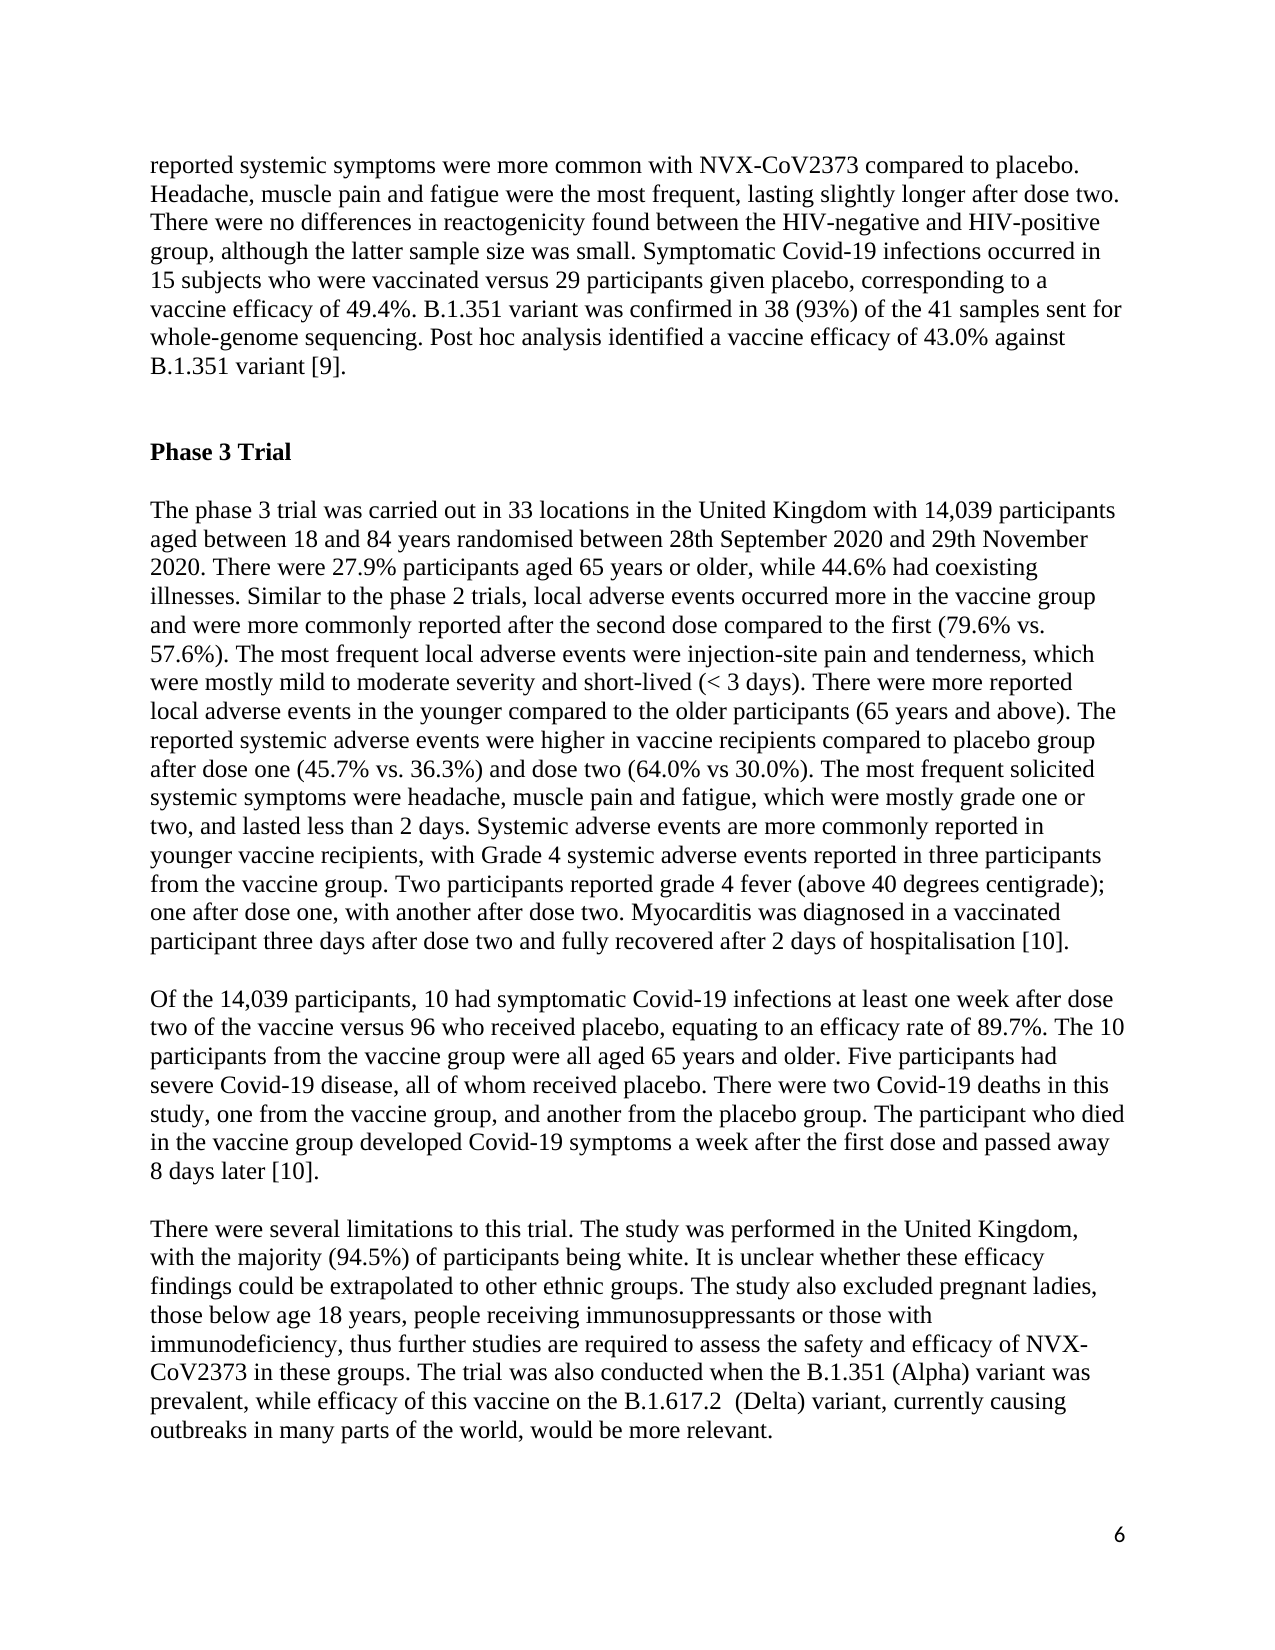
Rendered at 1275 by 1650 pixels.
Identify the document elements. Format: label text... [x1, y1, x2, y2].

text Phase 3 Trial [150, 437, 1125, 466]
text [150, 150, 1125, 380]
text Of the 14,039 participants, 10 had symptomatic Covid-19 infections at least one week after dose two of the vaccine versus 96 who received placebo, equating to an efficacy rate of 89.7%. The 10 participants from the vaccine group were all aged 65 years and older. Five participants had severe Covid-19 disease, all of whom received placebo. There were two Covid-19 deaths in this study, one from the vaccine group, and another from the placebo group. The participant who died in the vaccine group developed Covid-19 symptoms a week after the first dose and passed away 8 days later [10]. [150, 984, 1125, 1185]
text There were several limitations to this trial. The study was performed in the United Kingdom, with the majority (94.5%) of participants being white. It is unclear whether these efficacy findings could be extrapolated to other ethnic groups. The study also excluded pregnant ladies, those below age 18 years, people receiving immunosuppressants or those with immunodeficiency, thus further studies are required to assess the safety and efficacy of NVX-CoV2373 in these groups. The trial was also conducted when the B.1.351 (Alpha) variant was prevalent, while efficacy of this vaccine on the B.1.617.2 (Delta) variant, currently causing outbreaks in many parts of the world, would be more relevant. [150, 1214, 1125, 1444]
text The phase 3 trial was carried out in 33 locations in the United Kingdom with 14,039 participants aged between 18 and 84 years randomised between 28th September 2020 and 29th November 2020. There were 27.9% participants aged 65 years or older, while 44.6% had coexisting illnesses. Similar to the phase 2 trials, local adverse events occurred more in the vaccine group and were more commonly reported after the second dose compared to the first (79.6% vs. 57.6%). The most frequent local adverse events were injection-site pain and tenderness, which were mostly mild to moderate severity and short-lived (< 3 days). There were more reported local adverse events in the younger compared to the older participants (65 years and above). The reported systemic adverse events were higher in vaccine recipients compared to placebo group after dose one (45.7% vs. 36.3%) and dose two (64.0% vs 30.0%). The most frequent solicited systemic symptoms were headache, muscle pain and fatigue, which were mostly grade one or two, and lasted less than 2 days. Systemic adverse events are more commonly reported in younger vaccine recipients, with Grade 4 systemic adverse events reported in three participants from the vaccine group. Two participants reported grade 4 fever (above 40 degrees centigrade); one after dose one, with another after dose two. Myocarditis was diagnosed in a vaccinated participant three days after dose two and fully recovered after 2 days of hospitalisation [10]. [150, 495, 1125, 955]
